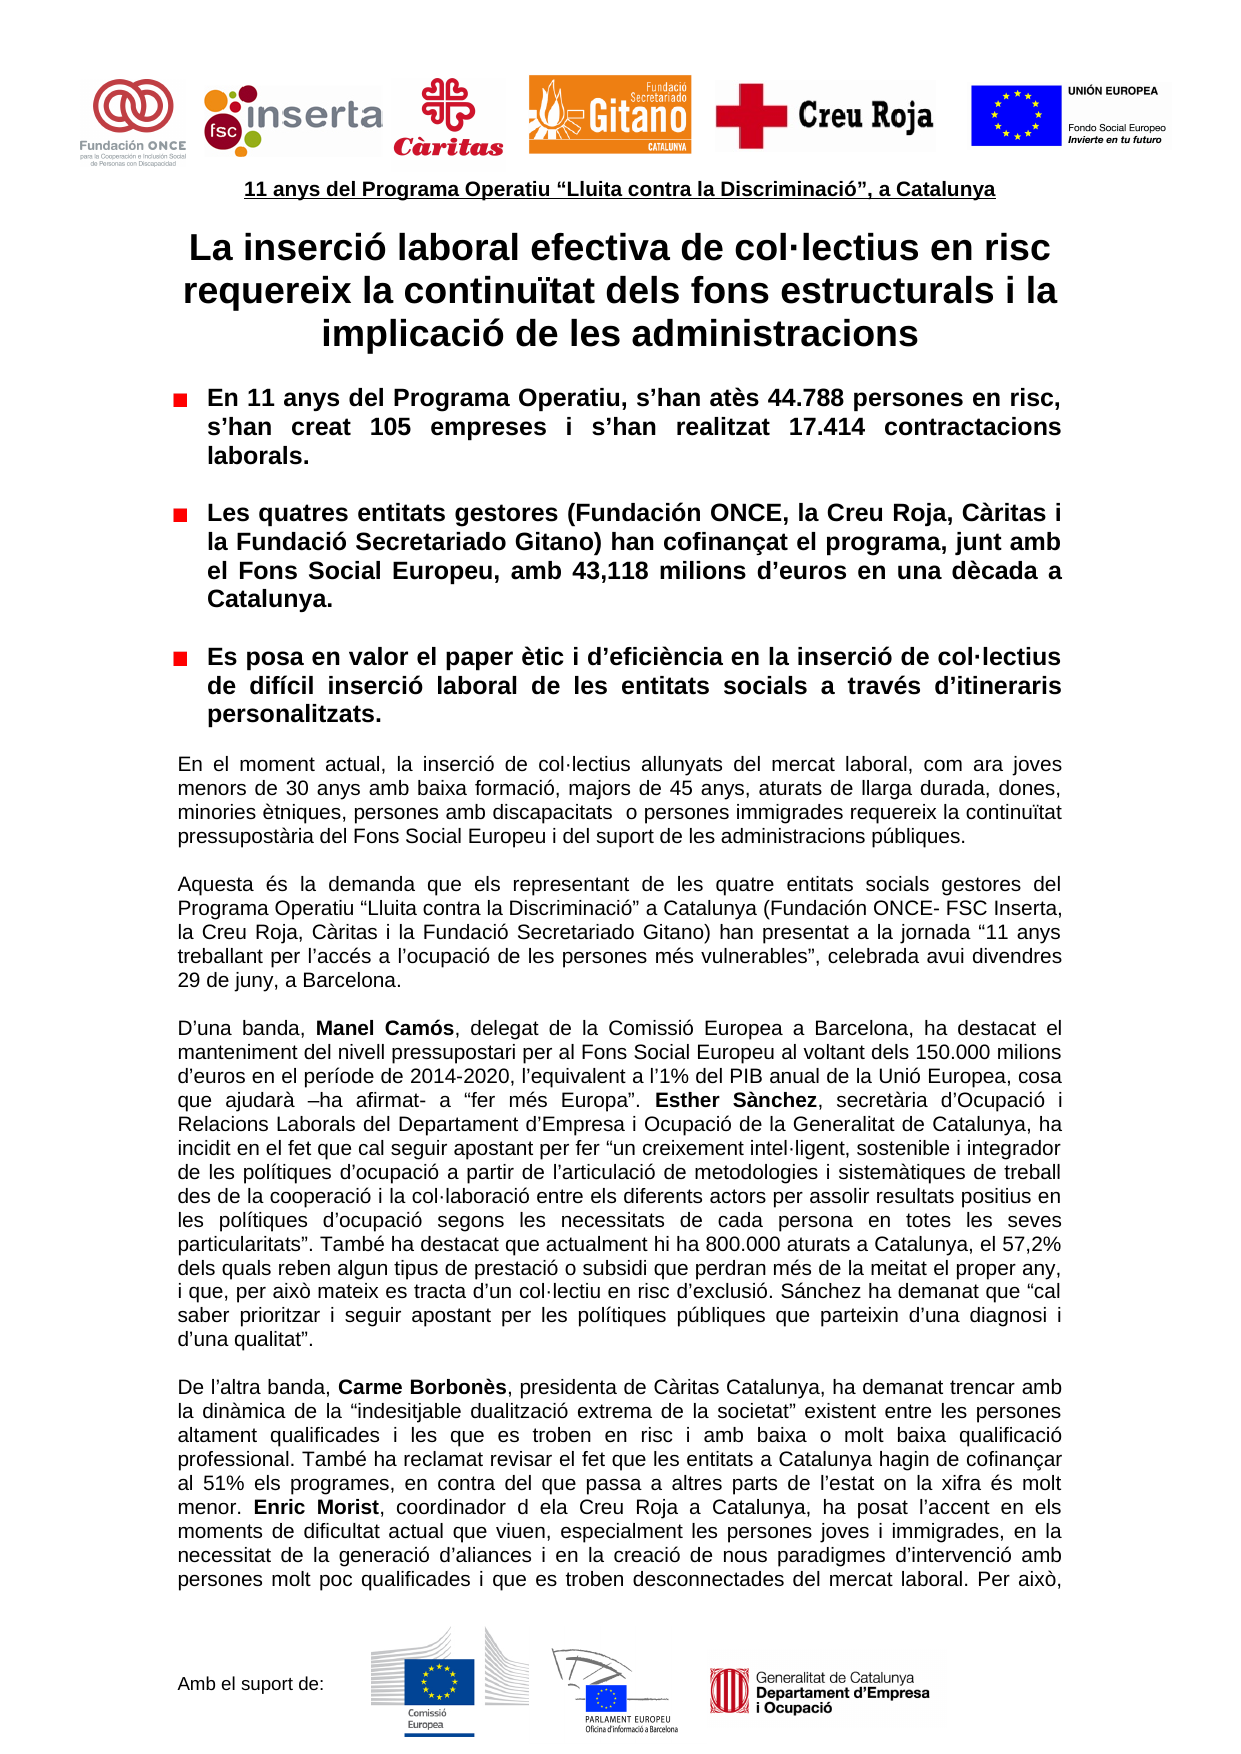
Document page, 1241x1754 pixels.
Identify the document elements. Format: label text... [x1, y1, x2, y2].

text En el moment actual, la inserció de col·lectius allunyats del mercat laboral, com ara joves menors de 30 anys amb baixa formació, majors de 45 anys, aturats de llarga durada, dones, minories ètniques, persones amb discapacitats o persones immigrades requereix la continuïtat pressupostària del Fons Social Europeu i del suport de les administracions públiques. [177, 752, 1063, 848]
picture [715, 80, 936, 152]
picture [371, 1626, 707, 1744]
picture [80, 79, 186, 167]
picture [170, 648, 187, 666]
list Les quatres entitats gestores (Fundación ONCE, la Creu Roja, Càritas i la Fundació Secretariado Gitano) han cofinançat el programa, junt amb el Fons Social Europeu, amb 43,118 milions d’euros en una dècada a Catalunya. [169, 498, 1063, 613]
picture [391, 78, 506, 172]
picture [170, 505, 187, 522]
list En 11 anys del Programa Operatiu, s’han atès 44.788 persones en risc, s’han creat 105 empreses i s’han realitzat 17.414 contractacions laborals. [169, 383, 1063, 469]
text La inserció laboral efectiva de col·lectius en risc requereix la continuïtat dels fons estructurals i la implicació de les administracions [177, 225, 1063, 354]
picture [204, 85, 383, 157]
list Es posa en valor el paper ètic i d’eficiència en la inserció de col·lectius de difícil inserció laboral de les entitats socials a través d’itineraris personalitzats. [169, 642, 1063, 728]
picture [170, 390, 187, 407]
picture [528, 74, 692, 154]
text 11 anys del Programa Operatiu “Lluita contra ”, a Catalunya [177, 177, 1063, 201]
text Aquesta és la demanda que els representant de les quatre entitats socials gestores del Programa Operatiu “Lluita contra la Discriminació” a Catalunya (Fundación ONCE- FSC Inserta, la Creu Roja, Càritas i la Fundació Secretariado Gitano) han presentat a la jornada “11 anys treballant per l’accés a l’ocupació de les persones més vulnerables”, celebrada avui divendres 29 de juny, a Barcelona. [177, 872, 1063, 992]
picture [967, 82, 1172, 150]
text D’una banda, Manel Camós, delegat de la Comissió Europea a Barcelona, ha destacat el manteniment del nivell pressupostari per al Fons Social Europeu al voltant dels 150.000 milions d’euros en el període de 2014-2020, l’equivalent a l’1% del PIB anual de la Unió Europea, cosa que ajudarà –ha afirmat- a “fer més Europa”. Esther Sànchez, secretària d’Ocupació i Relacions Laborals del Departament d’Empresa i Ocupació de la Generalitat de Catalunya, ha incidit en el fet que cal seguir apostant per fer “un creixement intel·ligent, sostenible i integrador de les polítiques d’ocupació a partir de l’articulació de metodologies i sistemàtiques de treball des de la cooperació i la col·laboració entre els diferents actors per assolir resultats positius en les polítiques d’ocupació segons les necessitats de cada persona en totes les seves particularitats”. També ha destacat que actualment hi ha 800.000 aturats a Catalunya, el 57,2% dels quals reben algun tipus de prestació o subsidi que perdran més de la meitat el proper any, i que, per això mateix es tracta d’un col·lectiu en risc d’exclusió. Sánchez ha demanat que “cal saber prioritzar i seguir apostant per les polítiques públiques que parteixin d’una diagnosi i d’una qualitat”. [177, 1016, 1063, 1351]
